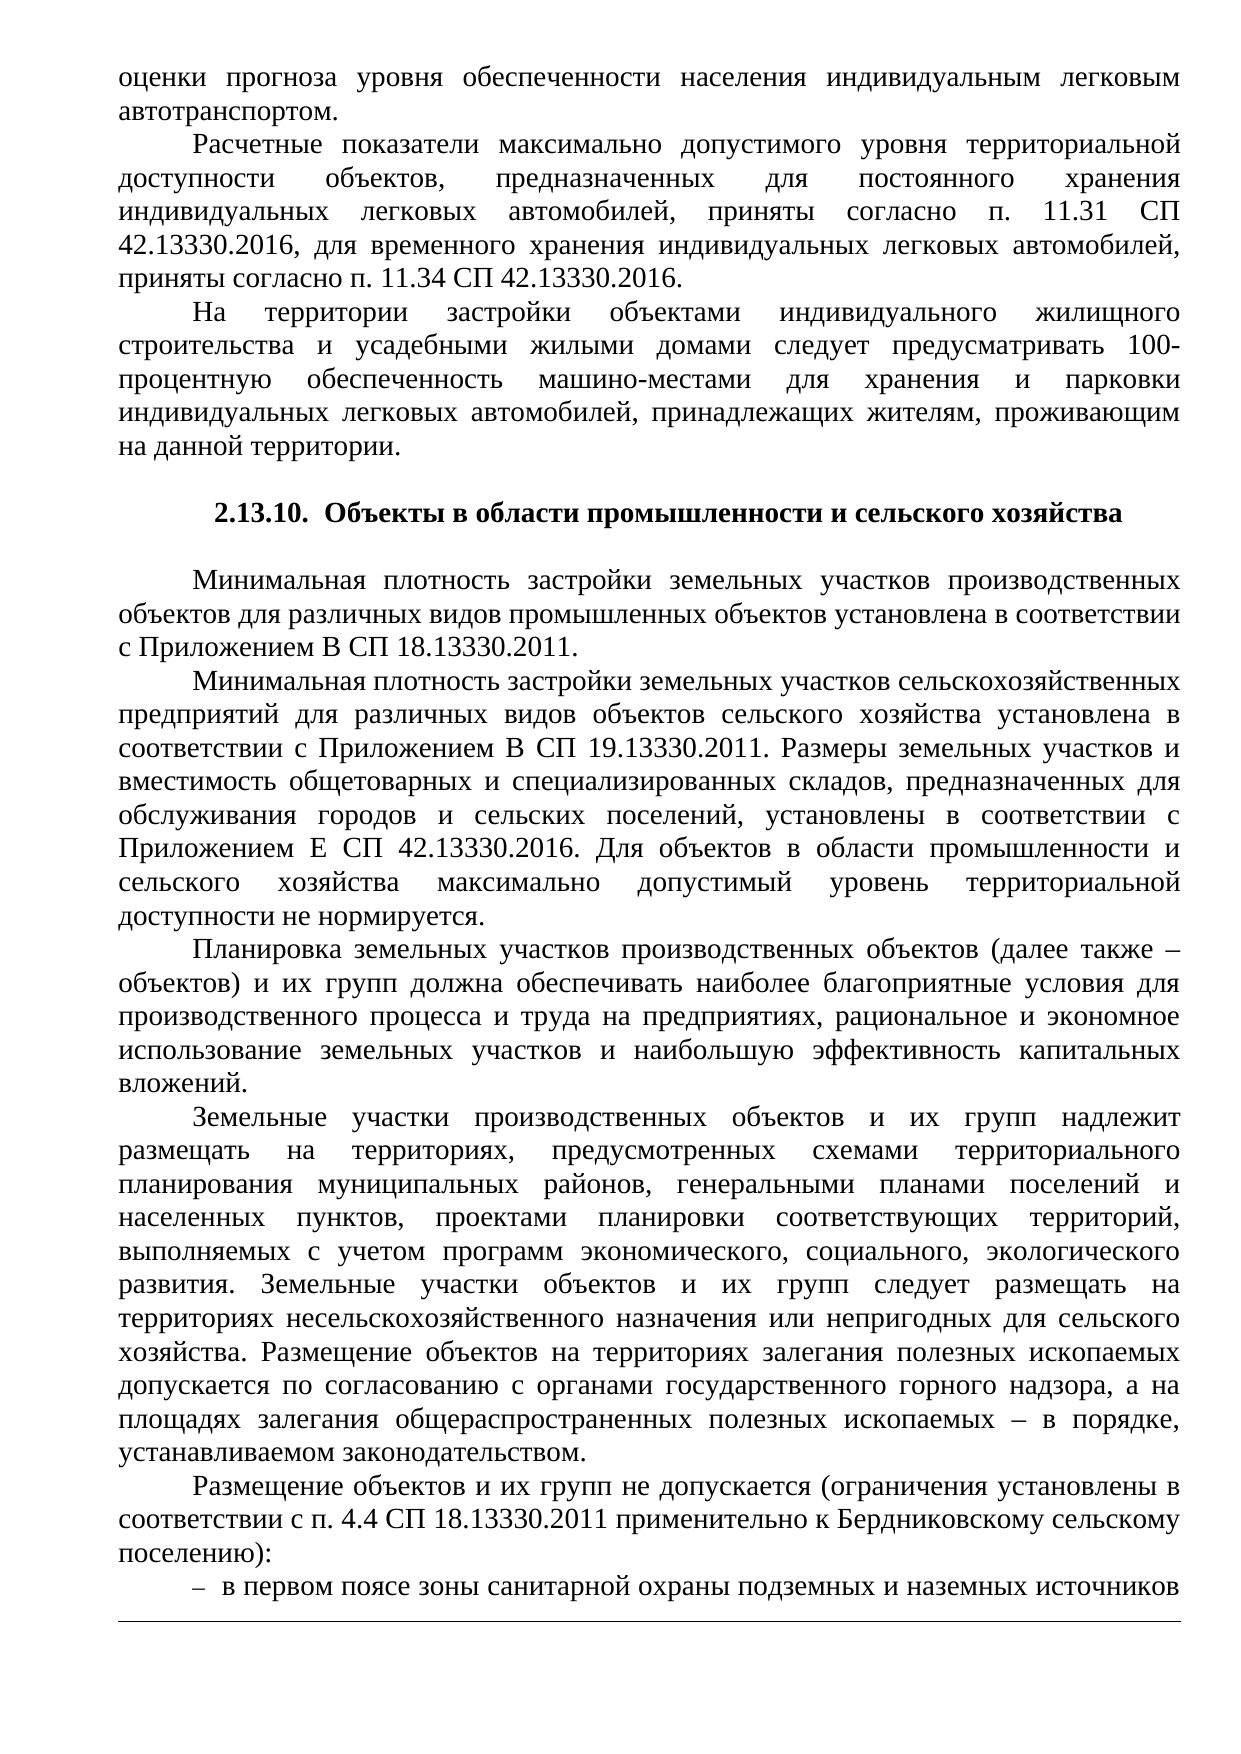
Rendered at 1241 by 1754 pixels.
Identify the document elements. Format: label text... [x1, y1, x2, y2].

text Расчетные показатели максимально допустимого уровня территориальной доступности объектов, предназначенных для постоянного хранения индивидуальных легковых автомобилей, приняты согласно п. 11.31 СП 42.13330.2016, для временного хранения индивидуальных легковых автомобилей, приняты согласно п. 11.34 СП 42.13330.2016. [118, 126, 1181, 294]
text На территории застройки объектами индивидуального жилищного строительства и усадебными жилыми домами следует предусматривать 100-процентную обеспеченность машино-местами для хранения и парковки индивидуальных легковых автомобилей, принадлежащих жителям, проживающим на данной территории. [118, 294, 1181, 462]
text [118, 59, 1181, 126]
text Минимальная плотность застройки земельных участков производственных объектов для различных видов промышленных объектов установлена в соответствии с Приложением В СП 18.13330.2011. [118, 562, 1181, 663]
text Минимальная плотность застройки земельных участков сельскохозяйственных предприятий для различных видов объектов сельского хозяйства установлена в соответствии с Приложением В СП 19.13330.2011. Размеры земельных участков и вместимость общетоварных и специализированных складов, предназначенных для обслуживания городов и сельских поселений, установлены в соответствии с Приложением Е СП 42.13330.2016. Для объектов в области промышленности и сельского хозяйства максимально допустимый уровень территориальной доступности не нормируется. [118, 663, 1181, 931]
text Земельные участки производственных объектов и их групп надлежит размещать на территориях, предусмотренных схемами территориального планирования муниципальных районов, генеральными планами поселений и населенных пунктов, проектами планировки соответствующих территорий, выполняемых с учетом программ экономического, социального, экологического развития. Земельные участки объектов и их групп следует размещать на территориях несельскохозяйственного назначения или непригодных для сельского хозяйства. Размещение объектов на территориях залегания полезных ископаемых допускается по согласованию с органами государственного горного надзора, а на площадях залегания общераспространенных полезных ископаемых – в порядке, устанавливаемом законодательством. [118, 1099, 1181, 1468]
subtitle Объекты в области промышленности и сельского хозяйства [156, 495, 1181, 529]
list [118, 1568, 1181, 1602]
text Размещение объектов и их групп не допускается (ограничения установлены в соответствии с п. 4.4 СП 18.13330.2011 применительно к Бердниковскому сельскому поселению): [118, 1468, 1181, 1568]
text Планировка земельных участков производственных объектов (далее также – объектов) и их групп должна обеспечивать наиболее благоприятные условия для производственного процесса и труда на предприятиях, рациональное и экономное использование земельных участков и наибольшую эффективность капитальных вложений. [118, 931, 1181, 1099]
